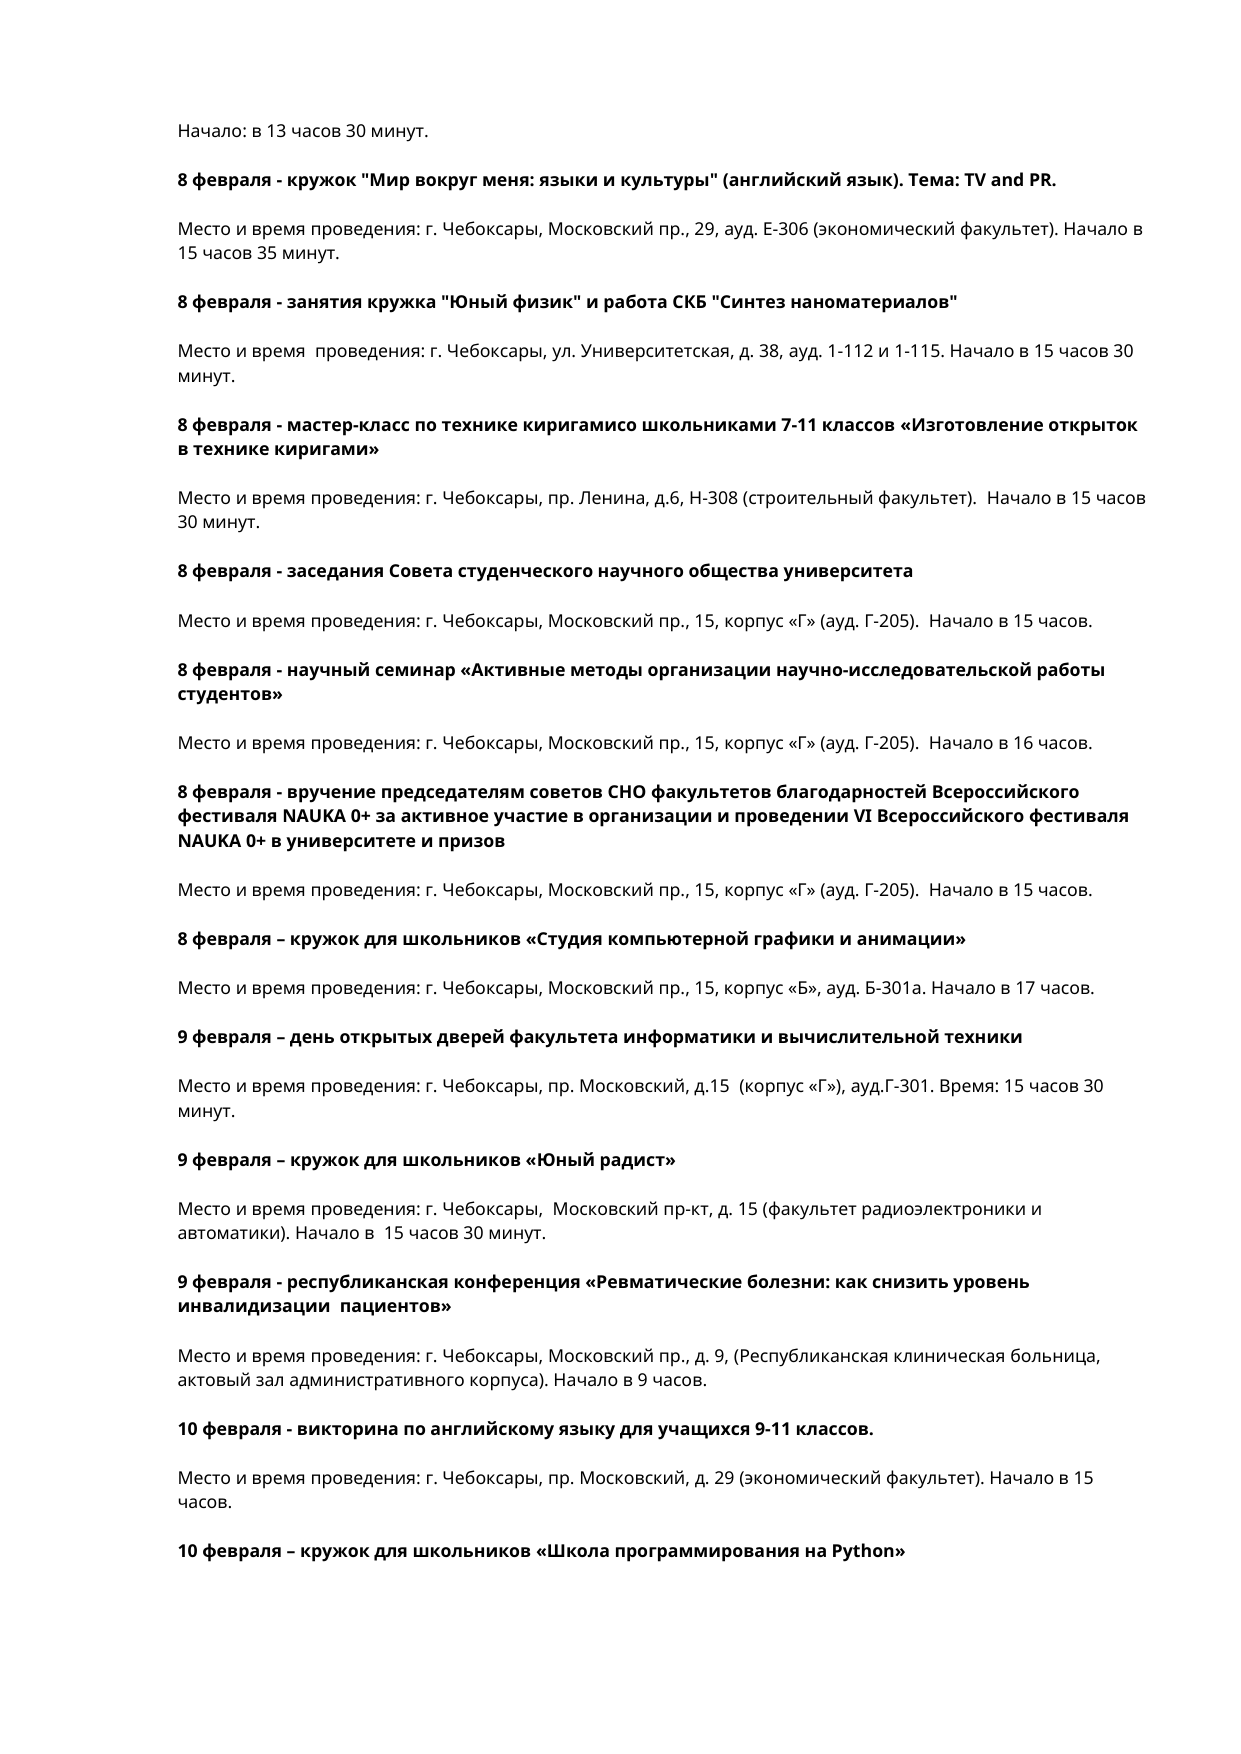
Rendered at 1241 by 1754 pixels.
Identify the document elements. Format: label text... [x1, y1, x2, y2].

text 8 февраля – кружок для школьников «Студия компьютерной графики и анимации» [177, 926, 1152, 951]
text Место и время проведения: г. Чебоксары, Московский пр., 15, корпус «Г» (ауд. Г-205). Начало в 15 часов. [177, 877, 1152, 901]
text 9 февраля – день открытых дверей факультета информатики и вычислительной техники [177, 1025, 1152, 1049]
text 8 февраля - заседания Совета студенческого научного общества университета [177, 559, 1152, 583]
text Место и время проведения: г. Чебоксары, ул. Университетская, д. 38, ауд. 1-112 и 1-115. Начало в 15 часов 30 минут. [177, 339, 1152, 387]
text Место и время проведения: г. Чебоксары, Московский пр., 15, корпус «Б», ауд. Б-301а. Начало в 17 часов. [177, 976, 1152, 1000]
text Место и время проведения: г. Чебоксары, Московский пр., 29, ауд. Е-306 (экономический факультет). Начало в 15 часов 35 минут. [177, 216, 1152, 265]
text Место и время проведения: г. Чебоксары, пр. Московский, д.15 (корпус «Г»), ауд.Г-301. Время: 15 часов 30 минут. [177, 1074, 1152, 1122]
text Начало: в 13 часов 30 минут. [177, 118, 1152, 142]
text Место и время проведения: г. Чебоксары, пр. Московский, д. 29 (экономический факультет). Начало в 15 часов. [177, 1466, 1152, 1514]
text Место и время проведения: г. Чебоксары, Московский пр., 15, корпус «Г» (ауд. Г-205). Начало в 15 часов. [177, 608, 1152, 632]
text Место и время проведения: г. Чебоксары, Московский пр., 15, корпус «Г» (ауд. Г-205). Начало в 16 часов. [177, 731, 1152, 755]
text Место и время проведения: г. Чебоксары, Московский пр-кт, д. 15 (факультет радиоэлектроники и автоматики). Начало в 15 часов 30 минут. [177, 1196, 1152, 1245]
text 9 февраля - республиканская конференция «Ревматические болезни: как снизить уровень инвалидизации пациентов» [177, 1270, 1152, 1318]
text 9 февраля – кружок для школьников «Юный радист» [177, 1147, 1152, 1171]
text Место и время проведения: г. Чебоксары, Московский пр., д. 9, (Республиканская клиническая больница, актовый зал административного корпуса). Начало в 9 часов. [177, 1343, 1152, 1391]
text Место и время проведения: г. Чебоксары, пр. Ленина, д.6, Н-308 (строительный факультет). Начало в 15 часов 30 минут. [177, 486, 1152, 534]
text 10 февраля - викторина по английскому языку для учащихся 9-11 классов. [177, 1416, 1152, 1441]
text 10 февраля – кружок для школьников «Школа программирования на Python» [177, 1539, 1152, 1563]
text 8 февраля - занятия кружка "Юный физик" и работа СКБ "Синтез наноматериалов" [177, 290, 1152, 314]
text 8 февраля - научный семинар «Активные методы организации научно-исследовательской работы студентов» [177, 657, 1152, 706]
text 8 февраля - кружок "Мир вокруг меня: языки и культуры" (английский язык). Тема: TV and PR. [177, 167, 1152, 191]
text 8 февраля - мастер-класс по технике киригамисо школьниками 7-11 классов «Изготовление открыток в технике киригами» [177, 412, 1152, 461]
text 8 февраля - вручение председателям советов СНО факультетов благодарностей Всероссийского фестиваля NAUKA 0+ за активное участие в организации и проведении VI Всероссийского фестиваля NAUKA 0+ в университете и призов [177, 780, 1152, 852]
